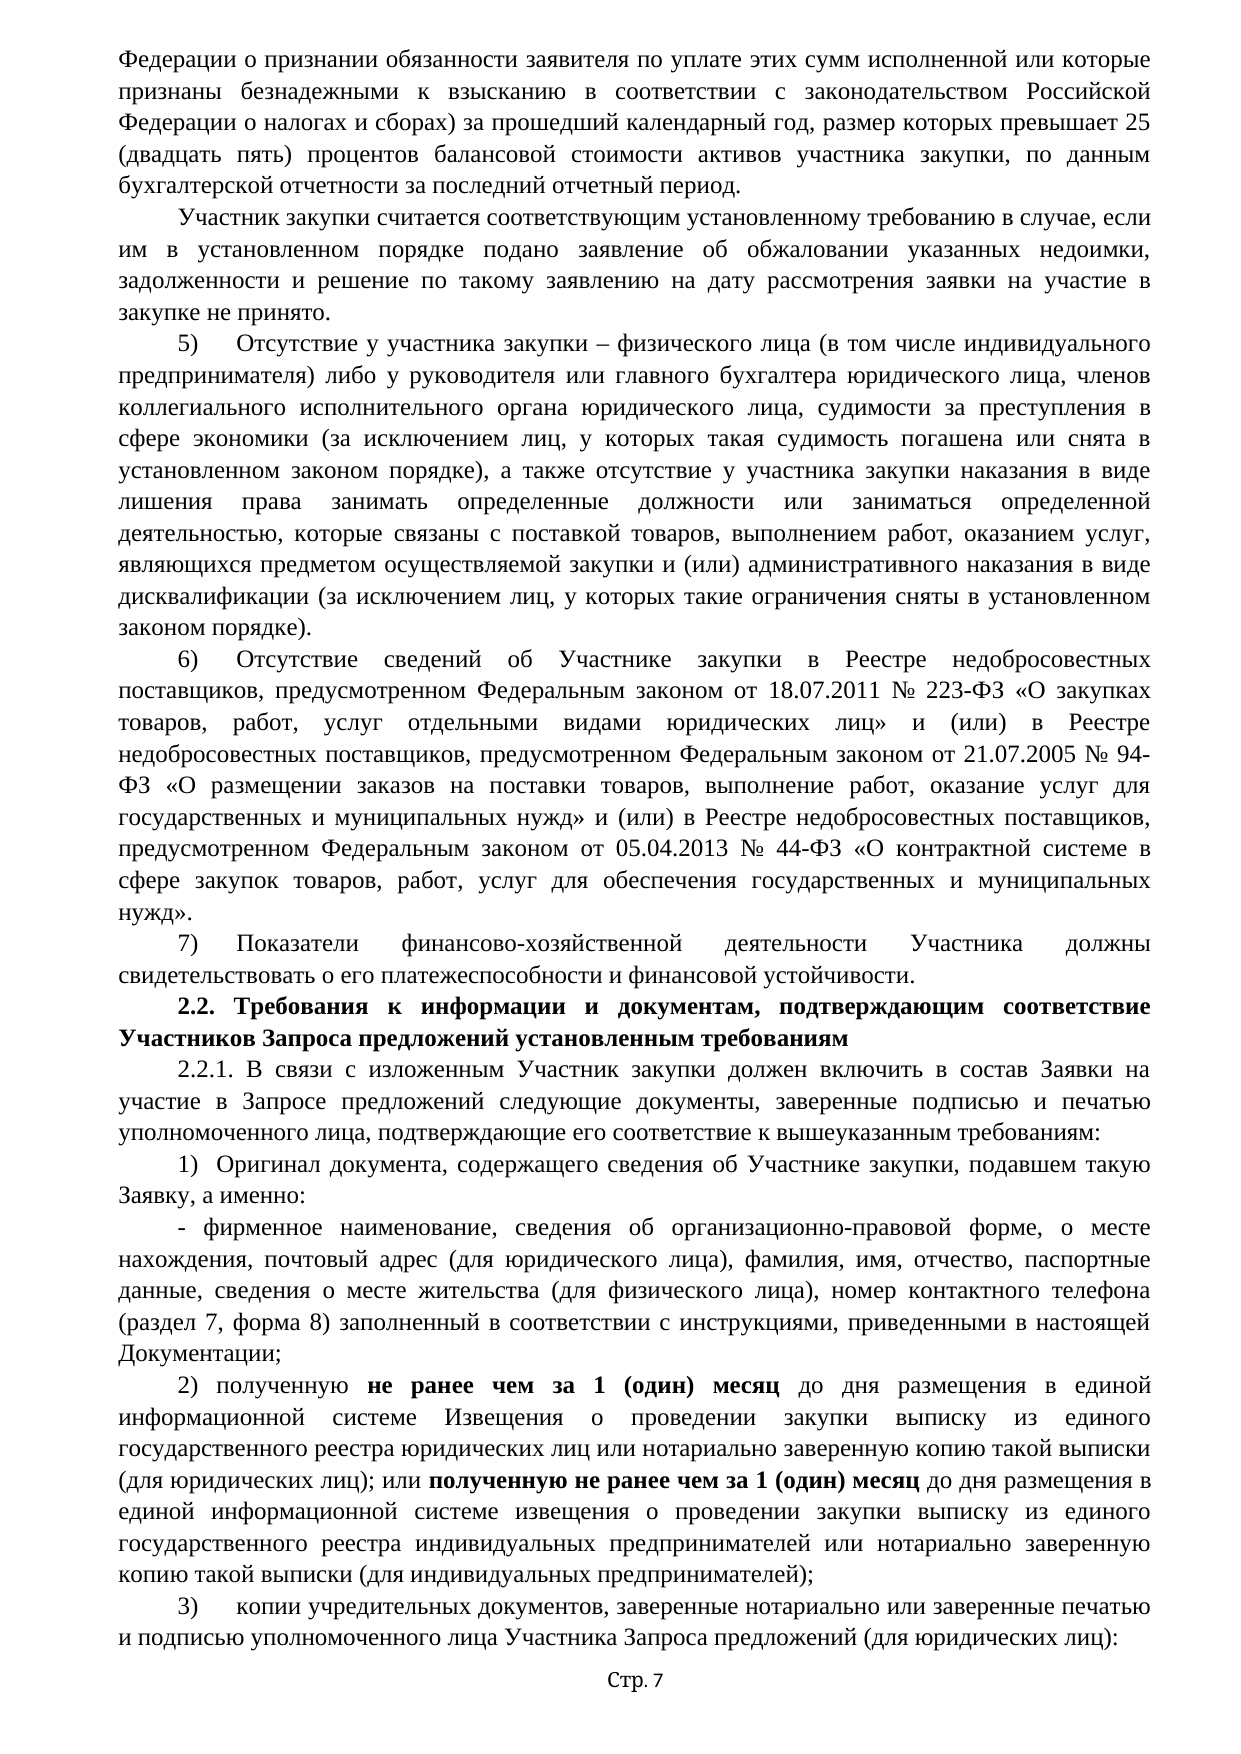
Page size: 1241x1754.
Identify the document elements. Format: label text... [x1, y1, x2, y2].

list Участник закупки считается соответствующим установленному требованию в случае, если им в установленном порядке подано заявление об обжаловании указанных недоимки, задолженности и решение по такому заявлению на дату рассмотрения заявки на участие в закупке не принято. [118, 202, 1152, 326]
text - фирменное наименование, сведения об организационно-правовой форме, о месте нахождения, почтовый адрес (для юридического лица), фамилия, имя, отчество, паспортные данные, сведения о месте жительства (для физического лица), номер контактного телефона (раздел 7, форма 8) заполненный в соответствии с инструкциями, приведенными в настоящей Документации; [118, 1212, 1152, 1367]
text 7) Показатели финансово-хозяйственной деятельности Участника должны свидетельствовать о его платежеспособности и финансовой устойчивости. [118, 928, 1152, 988]
text 1) Оригинал документа, содержащего сведения об Участнике закупки, подавшем такую Заявку, а именно: [118, 1149, 1152, 1209]
text 2.2.1. В связи с изложенным Участник закупки должен включить в состав Заявки на участие в Запросе предложений следующие документы, заверенные подписью и печатью уполномоченного лица, подтверждающие его соответствие к вышеуказанным требованиям: [118, 1054, 1152, 1146]
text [118, 44, 1152, 199]
text 5) Отсутствие у участника закупки – физического лица (в том числе индивидуального предпринимателя) либо у руководителя или главного бухгалтера юридического лица, членов коллегиального исполнительного органа юридического лица, судимости за преступления в сфере экономики (за исключением лиц, у которых такая судимость погашена или снята в установленном законом порядке), а также отсутствие у участника закупки наказания в виде лишения права занимать определенные должности или заниматься определенной деятельностью, которые связаны с поставкой товаров, выполнением работ, оказанием услуг, являющихся предметом осуществляемой закупки и (или) административного наказания в виде дисквалификации (за исключением лиц, у которых такие ограничения сняты в установленном законом порядке). [118, 328, 1152, 641]
text 3) копии учредительных документов, заверенные нотариально или заверенные печатью и подписью уполномоченного лица Участника Запроса предложений (для юридических лиц): [118, 1591, 1152, 1651]
text 2) полученную не ранее чем за 1 (один) месяц до дня размещения в единой информационной системе Извещения о проведении закупки выписку из единого государственного реестра юридических лиц или нотариально заверенную копию такой выписки (для юридических лиц); или полученную не ранее чем за 1 (один) месяц до дня размещения в единой информационной системе извещения о проведении закупки выписку из единого государственного реестра индивидуальных предпринимателей или нотариально заверенную копию такой выписки (для индивидуальных предпринимателей); [118, 1370, 1152, 1588]
text 2.2. Требования к информации и документам, подтверждающим соответствие Участников Запроса предложений установленным требованиям [118, 991, 1152, 1052]
text 6) Отсутствие сведений об Участнике закупки в Реестре недобросовестных поставщиков, предусмотренном Федеральным законом от 18.07.2011 № 223-ФЗ «О закупках товаров, работ, услуг отдельными видами юридических лиц» и (или) в Реестре недобросовестных поставщиков, предусмотренном Федеральным законом от 21.07.2005 № 94-ФЗ «О размещении заказов на поставки товаров, выполнение работ, оказание услуг для государственных и муниципальных нужд» и (или) в Реестре недобросовестных поставщиков, предусмотренном Федеральным законом от 05.04.2013 № 44-ФЗ «О контрактной системе в сфере закупок товаров, работ, услуг для обеспечения государственных и муниципальных нужд». [118, 644, 1152, 925]
